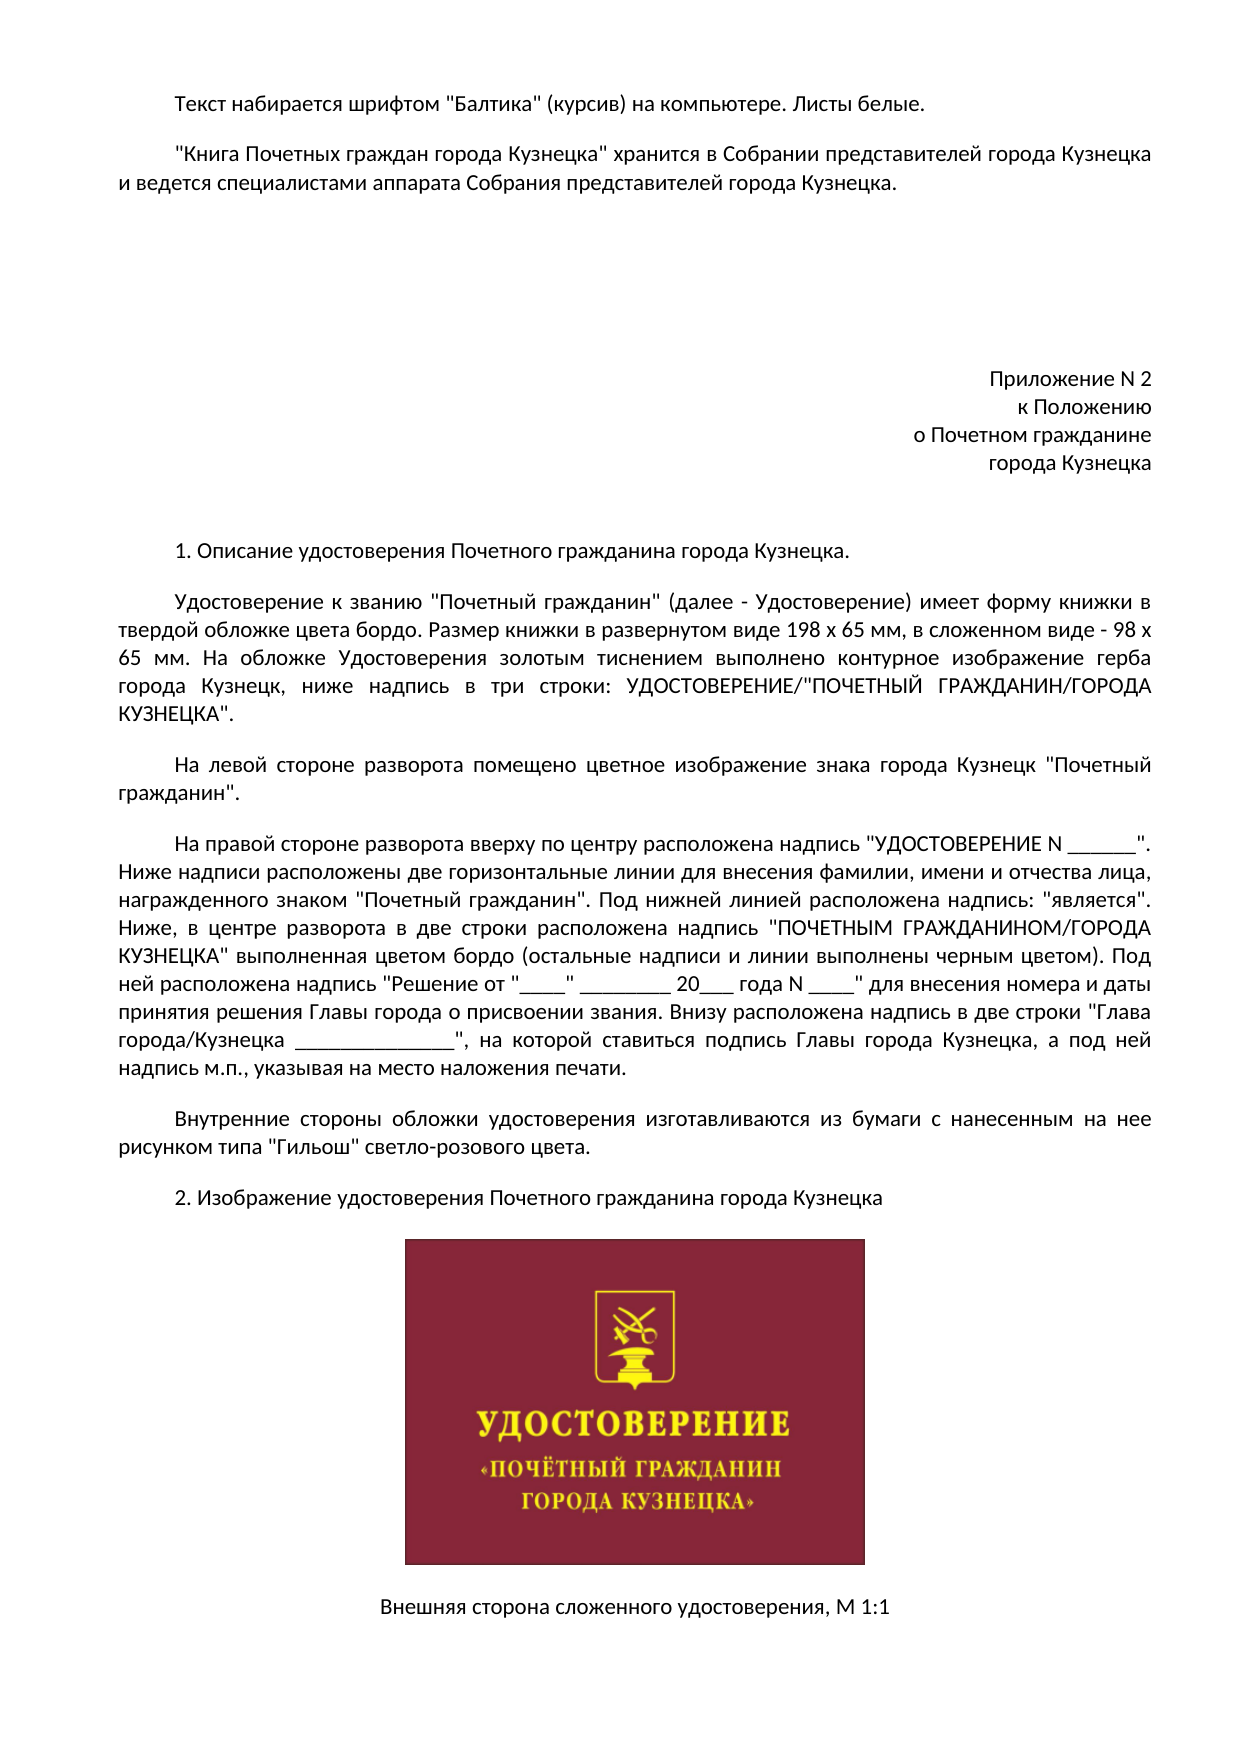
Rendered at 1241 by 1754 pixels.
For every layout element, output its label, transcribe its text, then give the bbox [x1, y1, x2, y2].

text 1. Описание удостоверения Почетного гражданина города Кузнецка. [118, 536, 1152, 564]
text Внутренние стороны обложки удостоверения изготавливаются из бумаги с нанесенным на нее рисунком типа "Гильош" светло-розового цвета. [118, 1104, 1152, 1160]
text 2. Изображение удостоверения Почетного гражданина города Кузнецка [118, 1183, 1152, 1211]
text На правой стороне разворота вверху по центру расположена надпись "УДОСТОВЕРЕНИЕ N ______". Ниже надписи расположены две горизонтальные линии для внесения фамилии, имени и отчества лица, награжденного знаком "Почетный гражданин". Под нижней линией расположена надпись: "является". Ниже, в центре разворота в две строки расположена надпись "ПОЧЕТНЫМ ГРАЖДАНИНОМ/ГОРОДА КУЗНЕЦКА" выполненная цветом бордо (остальные надписи и линии выполнены черным цветом). Под ней расположена надпись "Решение от "____" ________ 20___ года N ____" для внесения номера и даты принятия решения Главы города о присвоении звания. Внизу расположена надпись в две строки "Глава города/Кузнецка ______________", на которой ставиться подпись Главы города Кузнецка, а под ней надпись м.п., указывая на место наложения печати. [118, 829, 1152, 1081]
text Удостоверение к званию "Почетный гражданин" (далее - Удостоверение) имеет форму книжки в твердой обложке цвета бордо. Размер книжки в развернутом виде 198 х 65 мм, в сложенном виде - 98 х 65 мм. На обложке Удостоверения золотым тиснением выполнено контурное изображение герба города Кузнецк, ниже надпись в три строки: УДОСТОВЕРЕНИЕ/"ПОЧЕТНЫЙ ГРАЖДАНИН/ГОРОДА КУЗНЕЦКА". [118, 587, 1152, 727]
text Приложение N 2 [118, 364, 1152, 392]
text На левой стороне разворота помещено цветное изображение знака города Кузнецк "Почетный гражданин". [118, 750, 1152, 806]
text о Почетном гражданине [118, 420, 1152, 448]
text к Положению [118, 392, 1152, 420]
text "Книга Почетных граждан города Кузнецка" хранится в Собрании представителей города Кузнецка и ведется специалистами аппарата Собрания представителей города Кузнецка. [118, 139, 1152, 196]
text Внешняя сторона сложенного удостоверения, М 1:1 [118, 1592, 1152, 1620]
picture [405, 1239, 865, 1565]
text Текст набирается шрифтом "Балтика" (курсив) на компьютере. Листы белые. [118, 89, 1152, 117]
text города Кузнецка [118, 448, 1152, 476]
